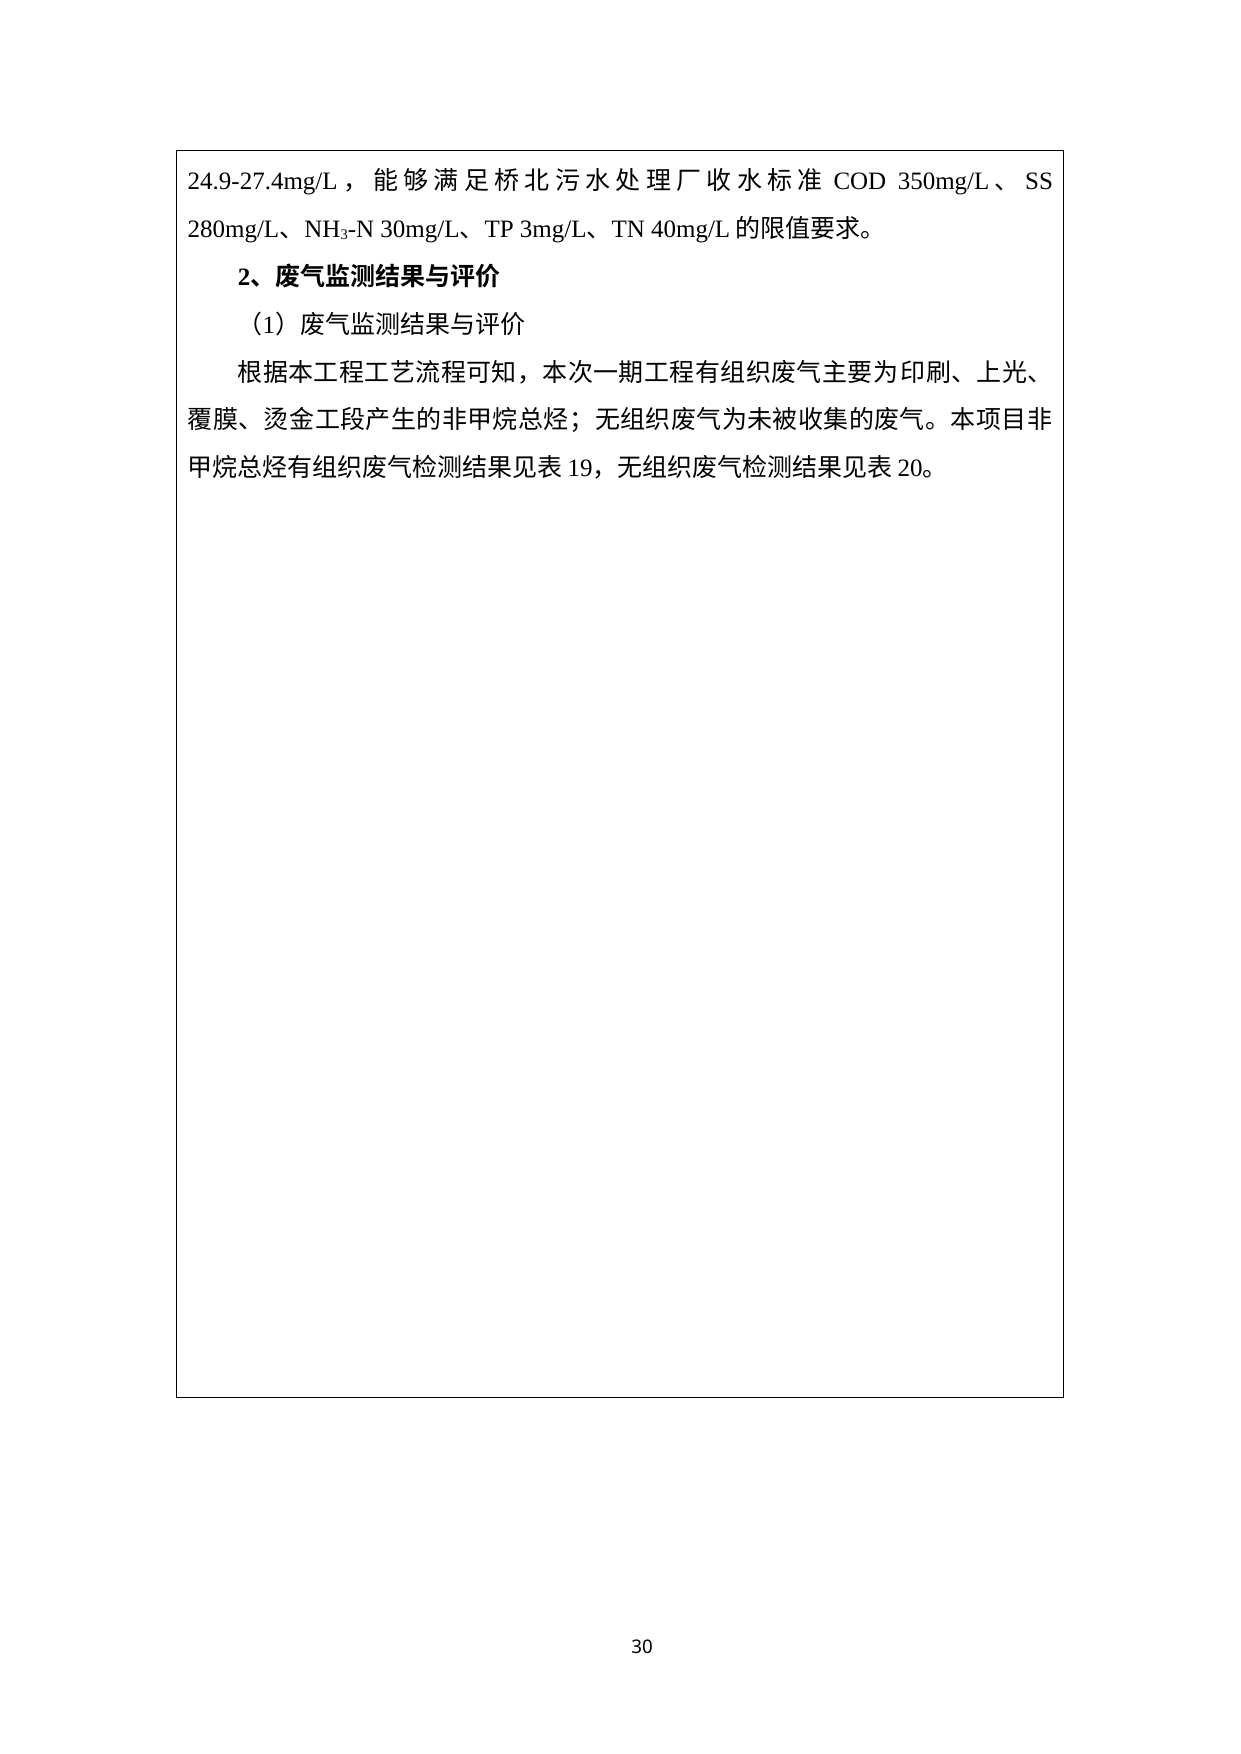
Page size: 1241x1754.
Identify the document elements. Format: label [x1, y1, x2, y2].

table_cell [177, 151, 1063, 1397]
